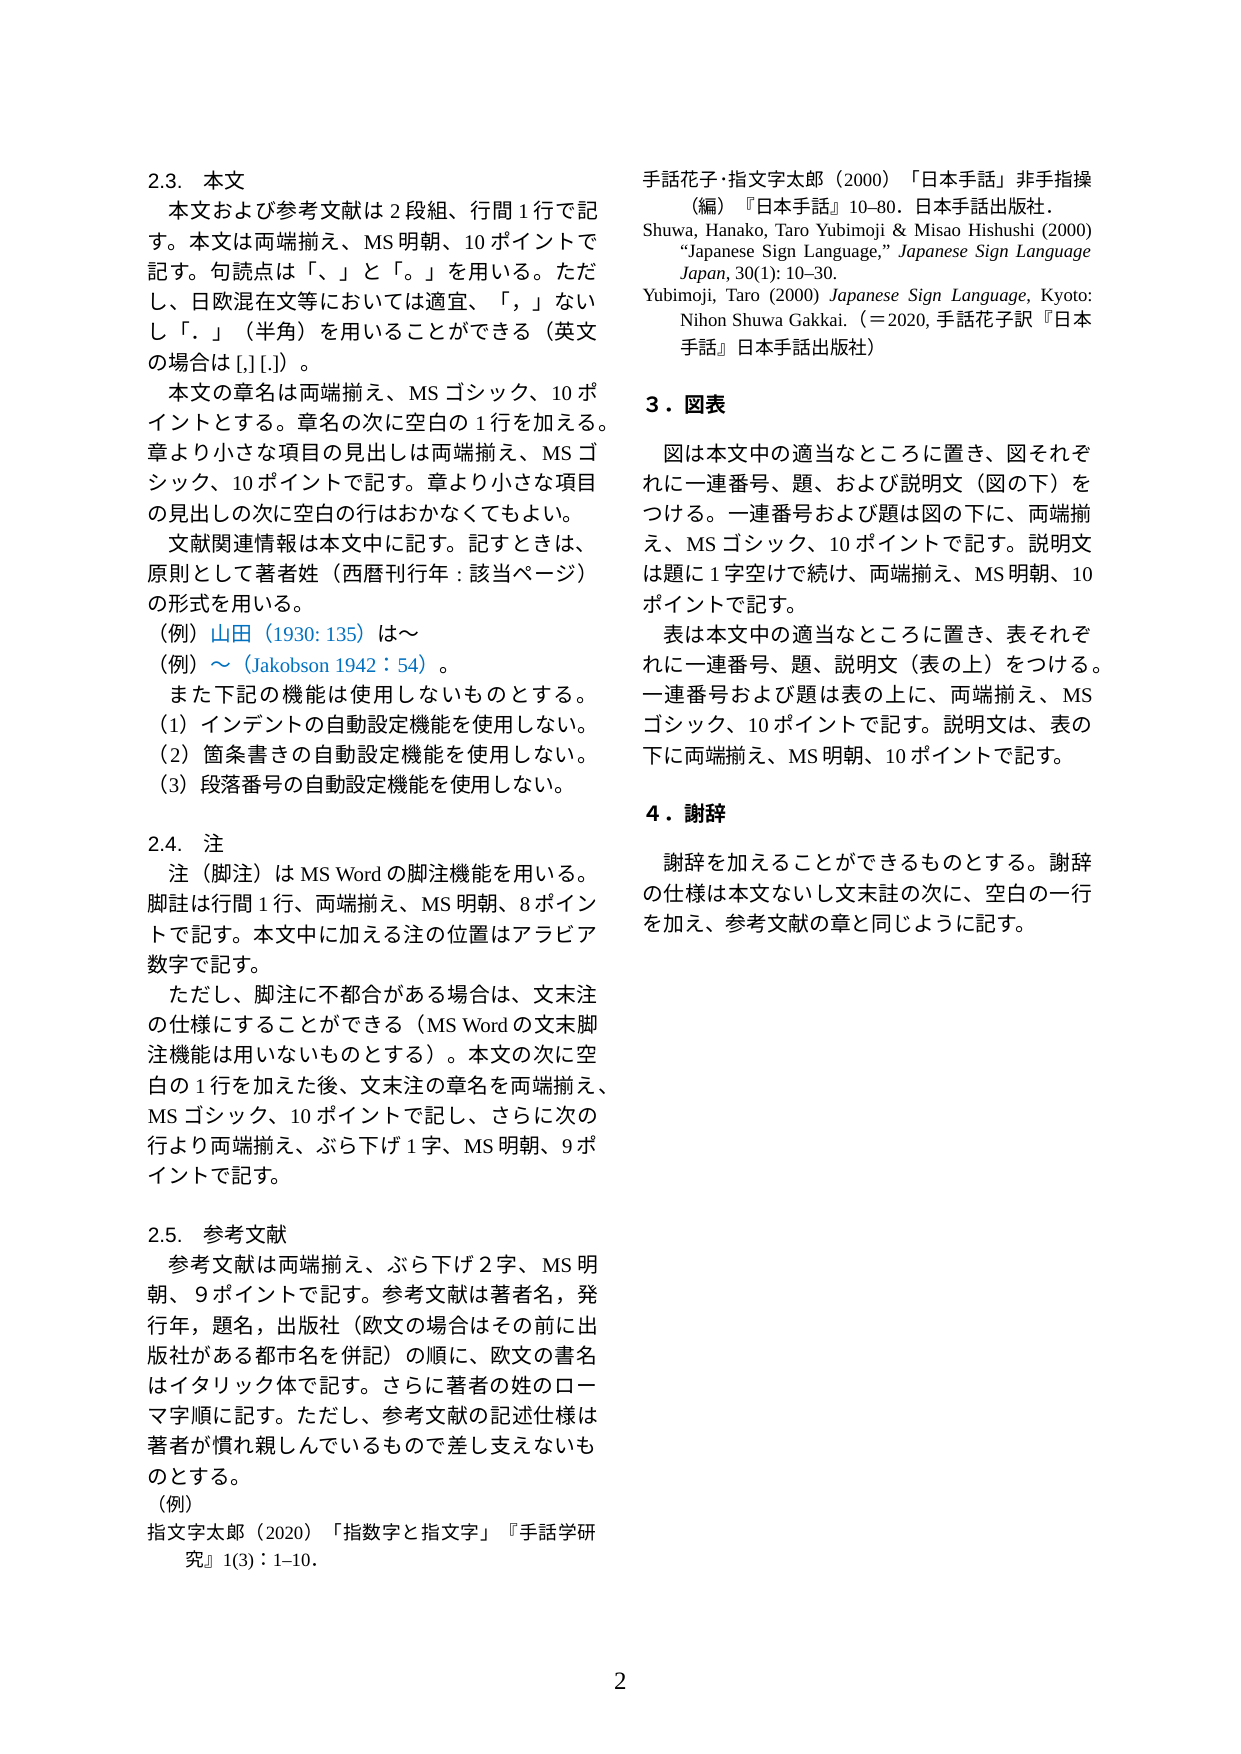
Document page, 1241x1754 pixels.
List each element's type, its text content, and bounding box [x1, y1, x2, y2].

text ただし、脚注に不都合がある場合は、文末注の仕様にすることができる（MS Wordの文末脚注機能は用いないものとする）。本文の次に空白の1行を加えた後、文末注の章名を両端揃え、MSゴシック、10ポイントで記し、さらに次の行より両端揃え、ぶら下げ1字、MS明朝、9ポイントで記す。 [148, 978, 598, 1190]
text また下記の機能は使用しないものとする。（1）インデントの自動設定機能を使用しない。（2）箇条書きの自動設定機能を使用しない。（3）段落番号の自動設定機能を使用しない。 [148, 678, 598, 799]
text 謝辞を加えることができるものとする。謝辞の仕様は本文ないし文末註の次に、空白の一行を加え、参考文献の章と同じように記す。 [642, 847, 1092, 937]
text ３．図表 [642, 388, 1092, 418]
text Shuwa, Hanako, Taro Yubimoji & Misao Hishushi (2000) “Japanese Sign Language,” Japanese Sign Language Japan, 30(1): 10–30. [642, 219, 1092, 283]
text （例）～（Jakobson 1942：54）。 [148, 648, 598, 678]
text 表は本文中の適当なところに置き、表それぞれに一連番号、題、説明文（表の上）をつける。一連番号および題は表の上に、両端揃え、MSゴシック、10ポイントで記す。説明文は、表の下に両端揃え、MS明朝、10ポイントで記す。 [642, 618, 1092, 769]
text Yubimoji, Taro (2000) Japanese Sign Language, Kyoto: Nihon Shuwa Gakkai.（＝2020, 手話花子訳『日本手話』日本手話出版社） [642, 283, 1092, 359]
text 文献関連情報は本文中に記す。記すときは、原則として著者姓（西暦刊行年 : 該当ページ）の形式を用いる。 [148, 527, 598, 618]
text 手話花子･指文字太郎（2000）「日本手話」非手指操（編）『日本手話』10–80．日本手話出版社． [642, 164, 1092, 219]
text 指文字太郞（2020）「指数字と指文字」『手話学研究』1(3)：1–10． [148, 1517, 598, 1572]
text 2.3. 本文 [148, 164, 598, 195]
text 本文の章名は両端揃え、MSゴシック、10ポイントとする。章名の次に空白の1行を加える。章より小さな項目の見出しは両端揃え、MSゴシック、10ポイントで記す。章より小さな項目の見出しの次に空白の行はおかなくてもよい。 [148, 376, 598, 527]
text （例） [148, 1490, 598, 1517]
text 図は本文中の適当なところに置き、図それぞれに一連番号、題、および説明文（図の下）をつける。一連番号および題は図の下に、両端揃え、MSゴシック、10ポイントで記す。説明文は題に1字空けで続け、両端揃え、MS明朝、10ポイントで記す。 [642, 437, 1092, 618]
text 参考文献は両端揃え、ぶら下げ２字、MS明朝、９ポイントで記す。参考文献は著者名，発行年，題名，出版社（欧文の場合はその前に出版社がある都市名を併記）の順に、欧文の書名はイタリック体で記す。さらに著者の姓のローマ字順に記す。ただし、参考文献の記述仕様は著者が慣れ親しんでいるもので差し支えないものとする。 [148, 1248, 598, 1490]
text （例）山田（1930: 135）は～ [148, 618, 598, 648]
text 2.4. 注 [148, 827, 598, 857]
text 注（脚注）はMS Wordの脚注機能を用いる。脚註は行間1行、両端揃え、MS明朝、8ポイントで記す。本文中に加える注の位置はアラビア数字で記す。 [148, 857, 598, 978]
text ４．謝辞 [642, 798, 1092, 828]
text 2.5. 参考文献 [148, 1218, 598, 1248]
text 本文および参考文献は2段組、行間1行で記す。本文は両端揃え、MS明朝、10ポイントで記す。句読点は「、」と「。」を用いる。ただし、日欧混在文等においては適宜、「，」ないし「．」（半角）を用いることができる（英文の場合は [,] [.]）。 [148, 195, 598, 376]
